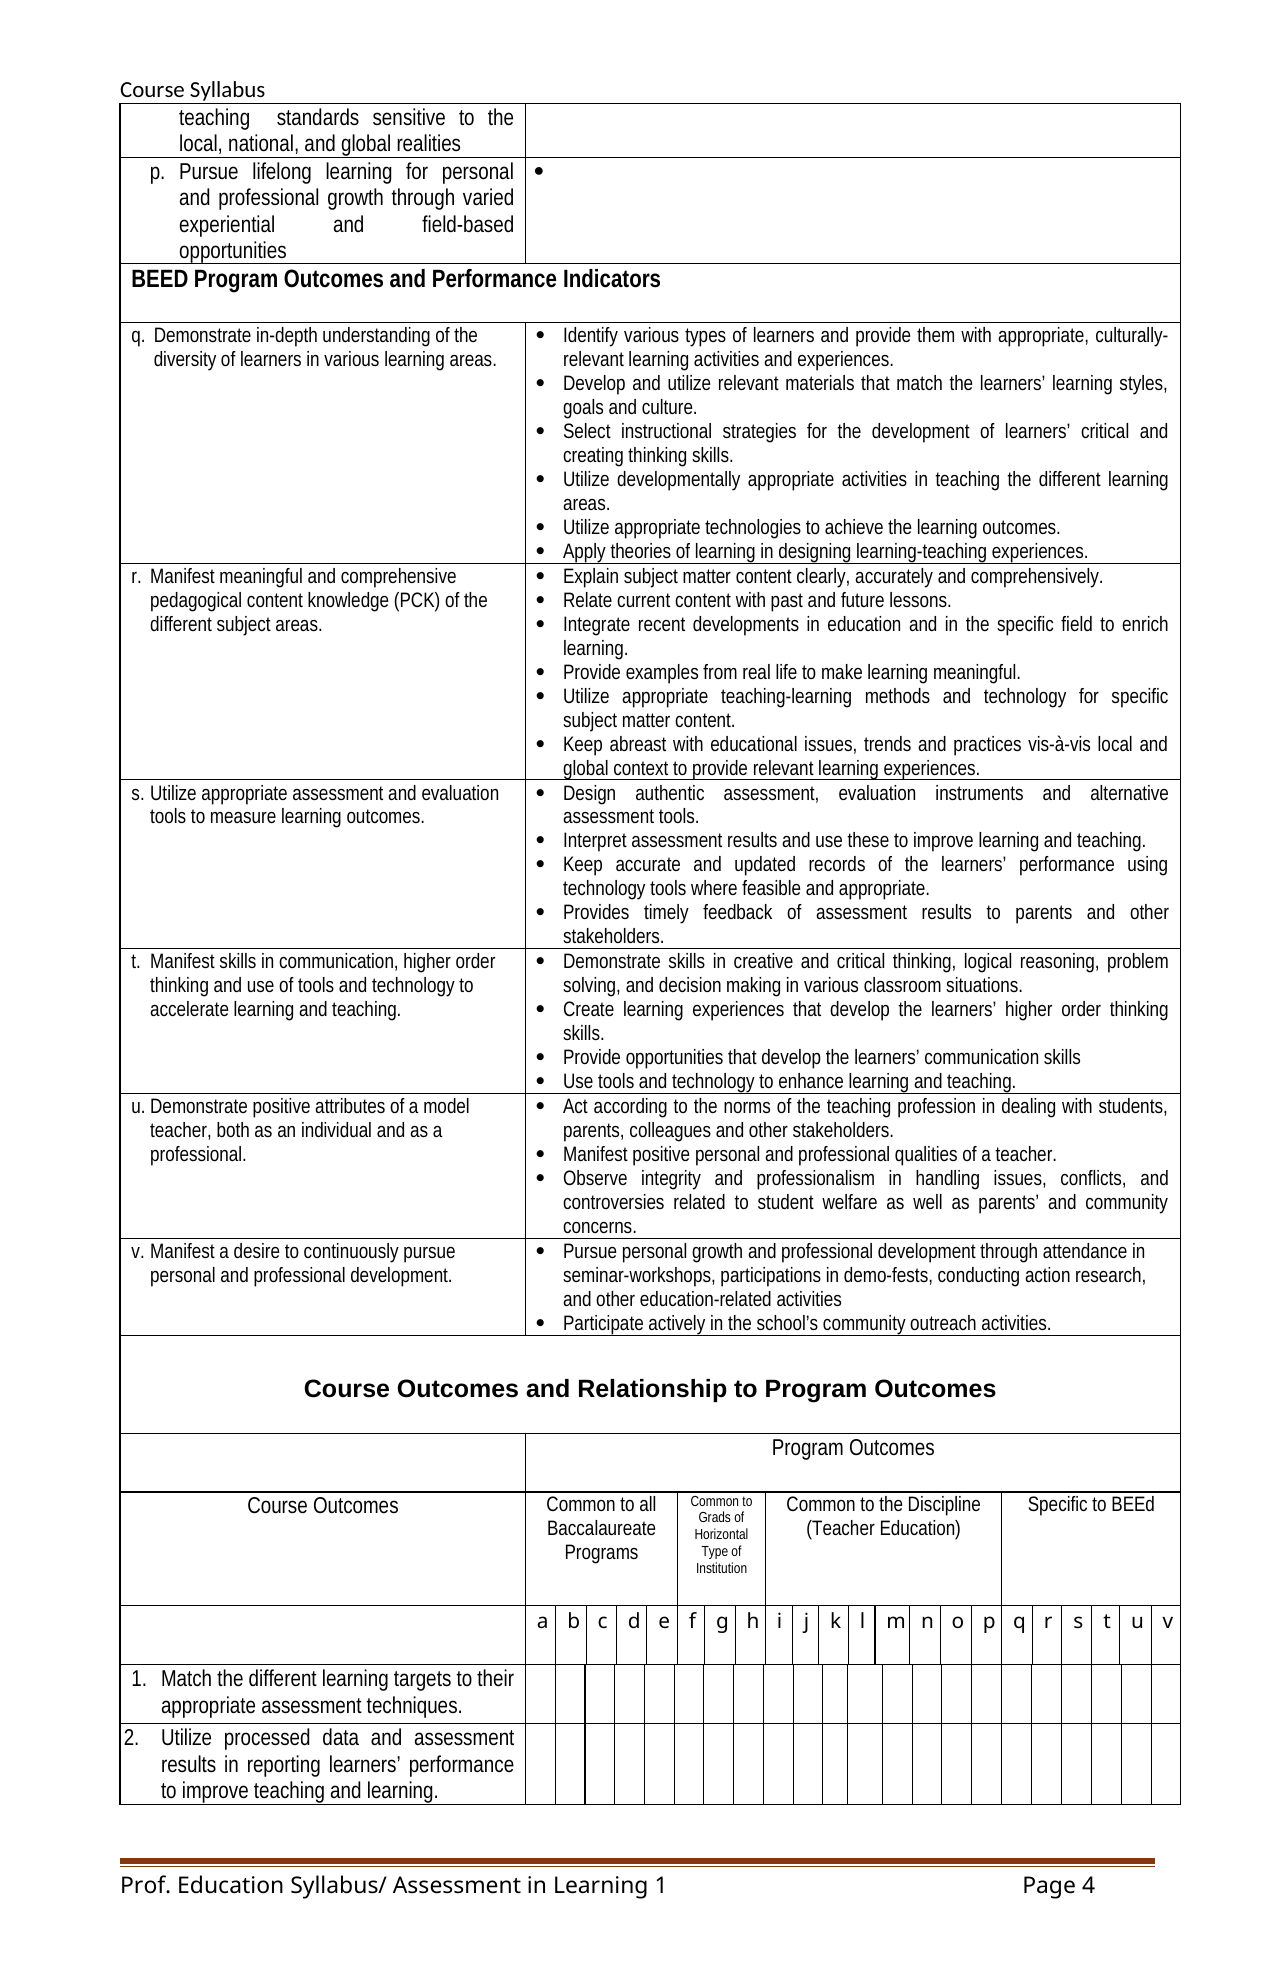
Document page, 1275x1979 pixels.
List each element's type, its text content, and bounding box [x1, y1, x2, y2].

table_cell l [849, 1606, 874, 1664]
table_cell Pursue lifelong learning for personal and professional growth through varied experiential and field-based opportunities [121, 158, 525, 263]
table_cell [556, 1665, 584, 1723]
table_cell [734, 1665, 763, 1723]
table_cell [1122, 1724, 1151, 1803]
table_cell u [1120, 1606, 1151, 1664]
table_cell Pursue personal growth and professional development through attendance in seminar-workshops, participations in demo-fests, conducting action research, and other education-related activities Participate actively in the school’s community outreach activities. [526, 1239, 1180, 1334]
table_cell j [793, 1606, 818, 1664]
table_cell d [617, 1606, 646, 1664]
table_cell [586, 1724, 614, 1803]
table_cell [121, 1606, 525, 1664]
table_cell Utilize appropriate assessment and evaluation tools to measure learning outcomes. [121, 780, 525, 948]
table_cell [556, 1724, 584, 1803]
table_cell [526, 104, 1180, 157]
table_cell [1092, 1665, 1121, 1723]
table_cell Demonstrate skills in creative and critical thinking, logical reasoning, problem solving, and decision making in various classroom situations. Create learning experiences that develop the learners’ higher order thinking skills. Provide opportunities that develop the learners’ communication skills Use tools and technology to enhance learning and teaching. [526, 949, 1180, 1093]
table_cell [823, 1724, 847, 1803]
table_cell [972, 1665, 1001, 1723]
table_cell [526, 1665, 555, 1723]
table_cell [121, 104, 525, 157]
table_cell [704, 1724, 733, 1803]
table_cell [615, 1724, 644, 1803]
table_cell Manifest a desire to continuously pursue personal and professional development. [121, 1239, 525, 1334]
table_cell t [1092, 1606, 1119, 1664]
table_cell [764, 1724, 793, 1803]
table_cell [794, 1724, 822, 1803]
table_cell h [736, 1606, 765, 1664]
table_cell [704, 1665, 733, 1723]
table_cell [1032, 1665, 1061, 1723]
table_cell [764, 1665, 793, 1723]
table_cell [848, 1724, 882, 1803]
table_cell a [526, 1606, 555, 1664]
table_cell [675, 1665, 703, 1723]
table_cell Utilize processed data and assessment results in reporting learners’ performance to improve teaching and learning. [121, 1724, 525, 1803]
table_cell [848, 1665, 882, 1723]
table_cell s [1062, 1606, 1091, 1664]
table_cell Demonstrate positive attributes of a model teacher, both as an individual and as a professional. [121, 1094, 525, 1238]
table_cell [1152, 1724, 1180, 1803]
table_cell m [876, 1606, 909, 1664]
table_cell [794, 1665, 822, 1723]
table_cell [913, 1665, 941, 1723]
table_cell BEED Program Outcomes and Performance Indicators [121, 264, 1180, 322]
table_cell [1002, 1724, 1031, 1803]
table_cell [1092, 1724, 1121, 1803]
table_cell Demonstrate in-depth understanding of the diversity of learners in various learning areas. [121, 323, 525, 563]
table_cell [615, 1665, 644, 1723]
table_cell Design authentic assessment, evaluation instruments and alternative assessment tools. Interpret assessment results and use these to improve learning and teaching. Keep accurate and updated records of the learners’ performance using technology tools where feasible and appropriate. Provides timely feedback of assessment results to parents and other stakeholders. [526, 780, 1180, 948]
table_cell [121, 1434, 525, 1491]
table_cell [645, 1665, 674, 1723]
table_cell Identify various types of learners and provide them with appropriate, culturally-relevant learning activities and experiences. Develop and utilize relevant materials that match the learners’ learning styles, goals and culture. Select instructional strategies for the development of learners’ critical and creating thinking skills. Utilize developmentally appropriate activities in teaching the different learning areas. Utilize appropriate technologies to achieve the learning outcomes. Apply theories of learning in designing learning-teaching experiences. [526, 323, 1180, 563]
table_cell n [910, 1606, 940, 1664]
table_cell [645, 1724, 674, 1803]
table_cell [883, 1724, 912, 1803]
table_cell [972, 1724, 1001, 1803]
table_cell [942, 1724, 971, 1803]
table_cell b [556, 1606, 586, 1664]
table_cell [883, 1665, 912, 1723]
table_cell [1062, 1724, 1091, 1803]
table_cell [1152, 1665, 1180, 1723]
table_cell g [705, 1606, 735, 1664]
table_cell v [1152, 1606, 1180, 1664]
table_cell [1122, 1665, 1151, 1723]
table_cell e [647, 1606, 677, 1664]
table_cell [586, 1665, 614, 1723]
table_cell o [941, 1606, 971, 1664]
table_cell Common to the Discipline (Teacher Education) [766, 1493, 1001, 1605]
table_cell [823, 1665, 847, 1723]
table_cell [526, 1724, 555, 1803]
table_cell [1002, 1665, 1031, 1723]
table_cell Specific to BEEd [1002, 1493, 1180, 1605]
table_cell r [1033, 1606, 1061, 1664]
table_cell Manifest skills in communication, higher order thinking and use of tools and technology to accelerate learning and teaching. [121, 949, 525, 1093]
table_cell Program Outcomes [526, 1434, 1180, 1491]
table_cell q [1002, 1606, 1032, 1664]
table_cell Course Outcomes [121, 1493, 525, 1605]
table_cell [1032, 1724, 1061, 1803]
table_cell k [819, 1606, 848, 1664]
table_cell [1062, 1665, 1091, 1723]
table_cell Act according to the norms of the teaching profession in dealing with students, parents, colleagues and other stakeholders. Manifest positive personal and professional qualities of a teacher. Observe integrity and professionalism in handling issues, conflicts, and controversies related to student welfare as well as parents’ and community concerns. [526, 1094, 1180, 1238]
table_cell [913, 1724, 941, 1803]
table_cell Course Outcomes and Relationship to Program Outcomes [121, 1336, 1180, 1432]
table_cell Explain subject matter content clearly, accurately and comprehensively. Relate current content with past and future lessons. Integrate recent developments in education and in the specific field to enrich learning. Provide examples from real life to make learning meaningful. Utilize appropriate teaching-learning methods and technology for specific subject matter content. Keep abreast with educational issues, trends and practices vis-à-vis local and global context to provide relevant learning experiences. [526, 564, 1180, 779]
table_cell p [972, 1606, 1001, 1664]
table_cell [734, 1724, 763, 1803]
table_cell [675, 1724, 703, 1803]
table_cell f [678, 1606, 704, 1664]
table_cell [526, 158, 1180, 263]
table_cell Common to Grads of Horizontal Type of Institution [678, 1493, 765, 1605]
table_cell Common to all Baccalaureate Programs [526, 1493, 677, 1605]
table_cell Manifest meaningful and comprehensive pedagogical content knowledge (PCK) of the different subject areas. [121, 564, 525, 779]
table_cell [942, 1665, 971, 1723]
table_cell Match the different learning targets to their appropriate assessment techniques. [121, 1665, 525, 1723]
table_cell i [766, 1606, 792, 1664]
table_cell c [587, 1606, 616, 1664]
